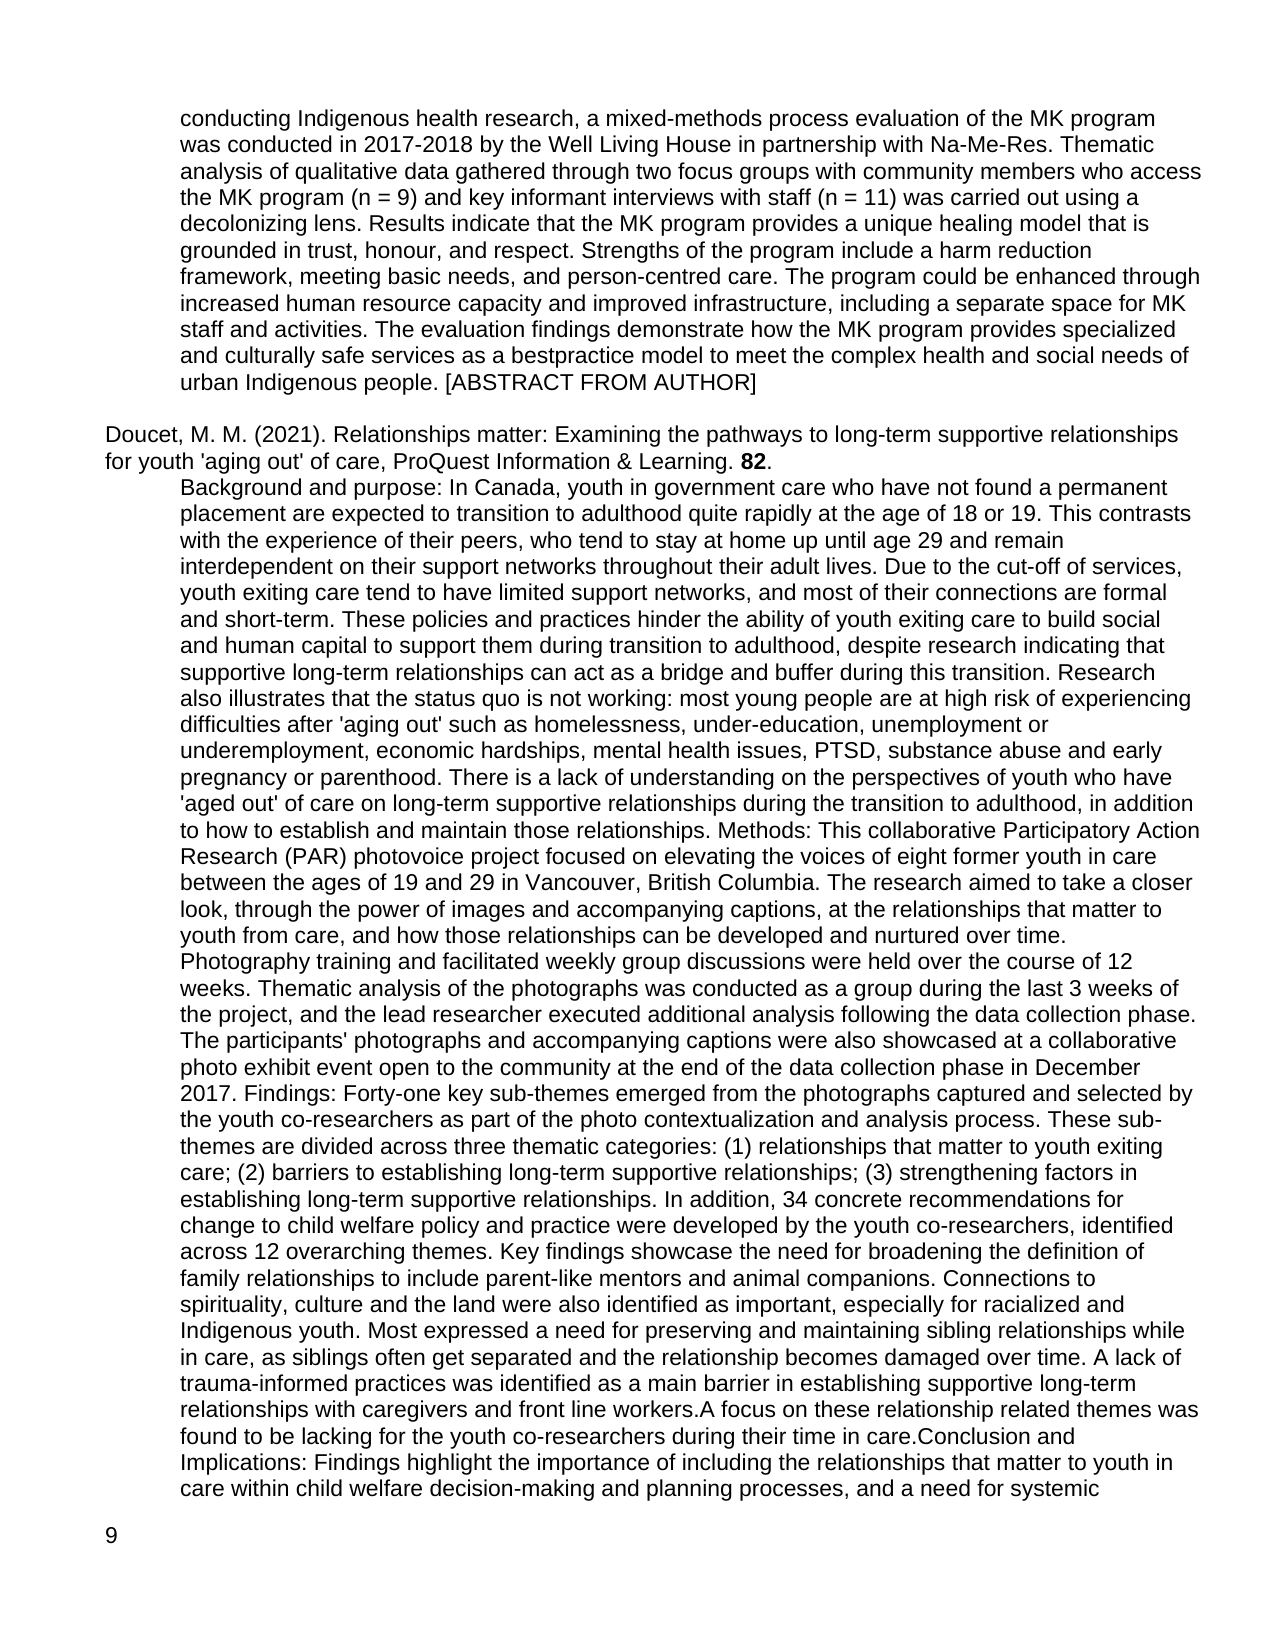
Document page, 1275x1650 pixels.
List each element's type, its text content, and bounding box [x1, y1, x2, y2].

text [105, 105, 1202, 395]
text Doucet, M. M. (2021). Relationships matter: Examining the pathways to long-term supportive relationships for youth 'aging out' of care, ProQuest Information & Learning. 82. [105, 421, 1202, 474]
